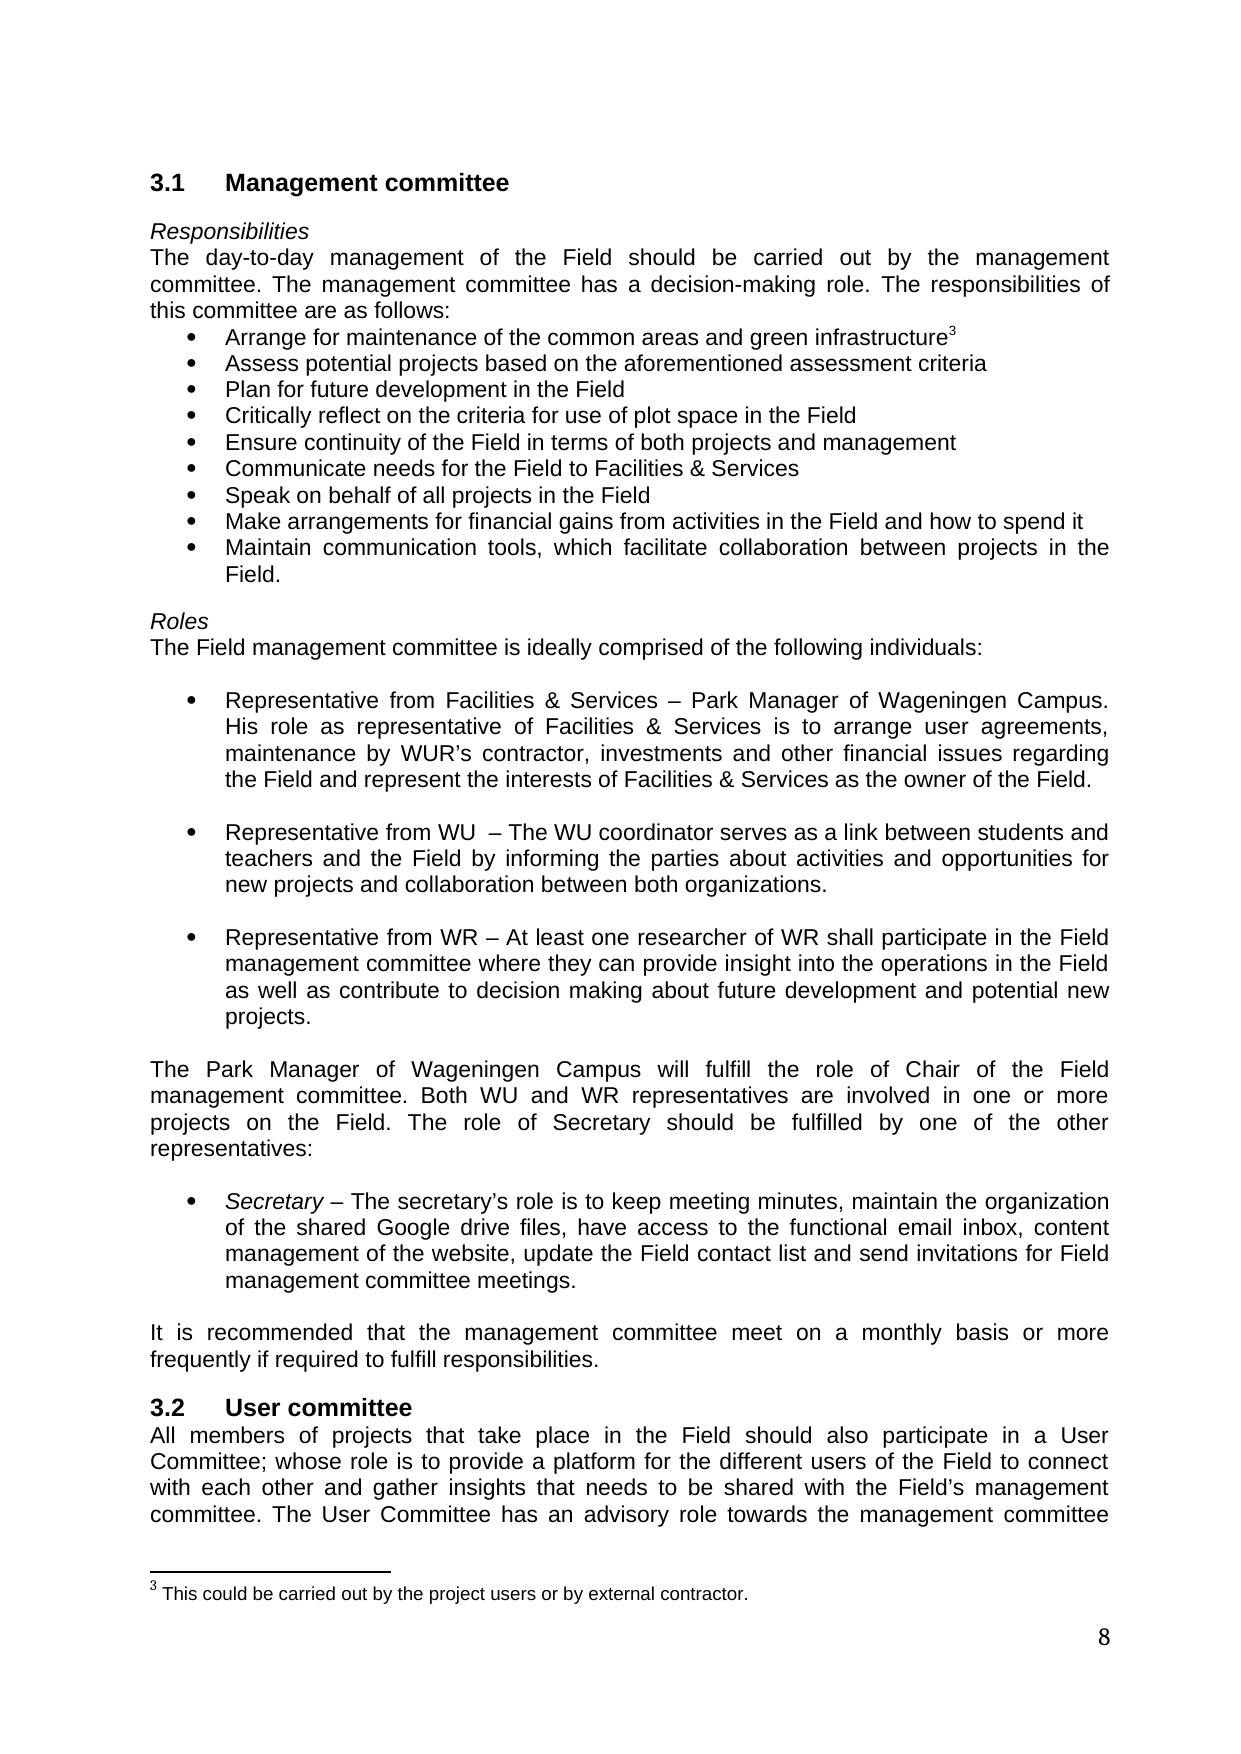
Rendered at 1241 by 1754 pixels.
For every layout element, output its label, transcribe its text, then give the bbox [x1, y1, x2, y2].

list Representative from Facilities & Services – Park Manager of Wageningen Campus. His role as representative of Facilities & Services is to arrange user agreements, maintenance by WUR’s contractor, investments and other financial issues regarding the Field and represent the interests of Facilities & Services as the owner of the Field. [187, 687, 1110, 792]
list Make arrangements for financial gains from activities in the Field and how to spend it [187, 508, 1110, 534]
list Critically reflect on the criteria for use of plot space in the Field [187, 402, 1110, 429]
subtitle Roles [150, 608, 1110, 634]
text The Field management committee is ideally comprised of the following individuals: [150, 634, 1110, 661]
list Speak on behalf of all projects in the Field [187, 482, 1110, 508]
list Arrange for maintenance of the common areas and green infrastructure [187, 323, 1110, 350]
list Ensure continuity of the Field in terms of both projects and management [187, 429, 1110, 455]
list Representative from WU – The WU coordinator serves as a link between students and teachers and the Field by informing the parties about activities and opportunities for new projects and collaboration between both organizations. [187, 819, 1110, 898]
list Representative from WR – At least one researcher of WR shall participate in the Field management committee where they can provide insight into the operations in the Field as well as contribute to decision making about future development and potential new projects. [187, 924, 1110, 1029]
list Assess potential projects based on the aforementioned assessment criteria [187, 350, 1110, 376]
list Plan for future development in the Field [187, 376, 1110, 402]
list Communicate needs for the Field to Facilities & Services [187, 455, 1110, 482]
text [150, 1422, 1110, 1527]
text The Park Manager of Wageningen Campus will fulfill the role of Chair of the Field management committee. Both WU and WR representatives are involved in one or more projects on the Field. The role of Secretary should be fulfilled by one of the other representatives: [150, 1056, 1110, 1161]
list Secretary – The secretary’s role is to keep meeting minutes, maintain the organization of the shared Google drive files, have access to the functional email inbox, content management of the website, update the Field contact list and send invitations for Field management committee meetings. [187, 1188, 1110, 1293]
subtitle 3.1 Management committee [150, 168, 1110, 197]
text The day-to-day management of the Field should be carried out by the management committee. The management committee has a decision-making role. The responsibilities of this committee are as follows: [150, 244, 1110, 323]
list Maintain communication tools, which facilitate collaboration between projects in the Field. [187, 534, 1110, 587]
subtitle 3.2 User committee [150, 1393, 1110, 1422]
subtitle Responsibilities [150, 218, 1110, 244]
text It is recommended that the management committee meet on a monthly basis or more frequently if required to fulfill responsibilities. [150, 1319, 1110, 1372]
